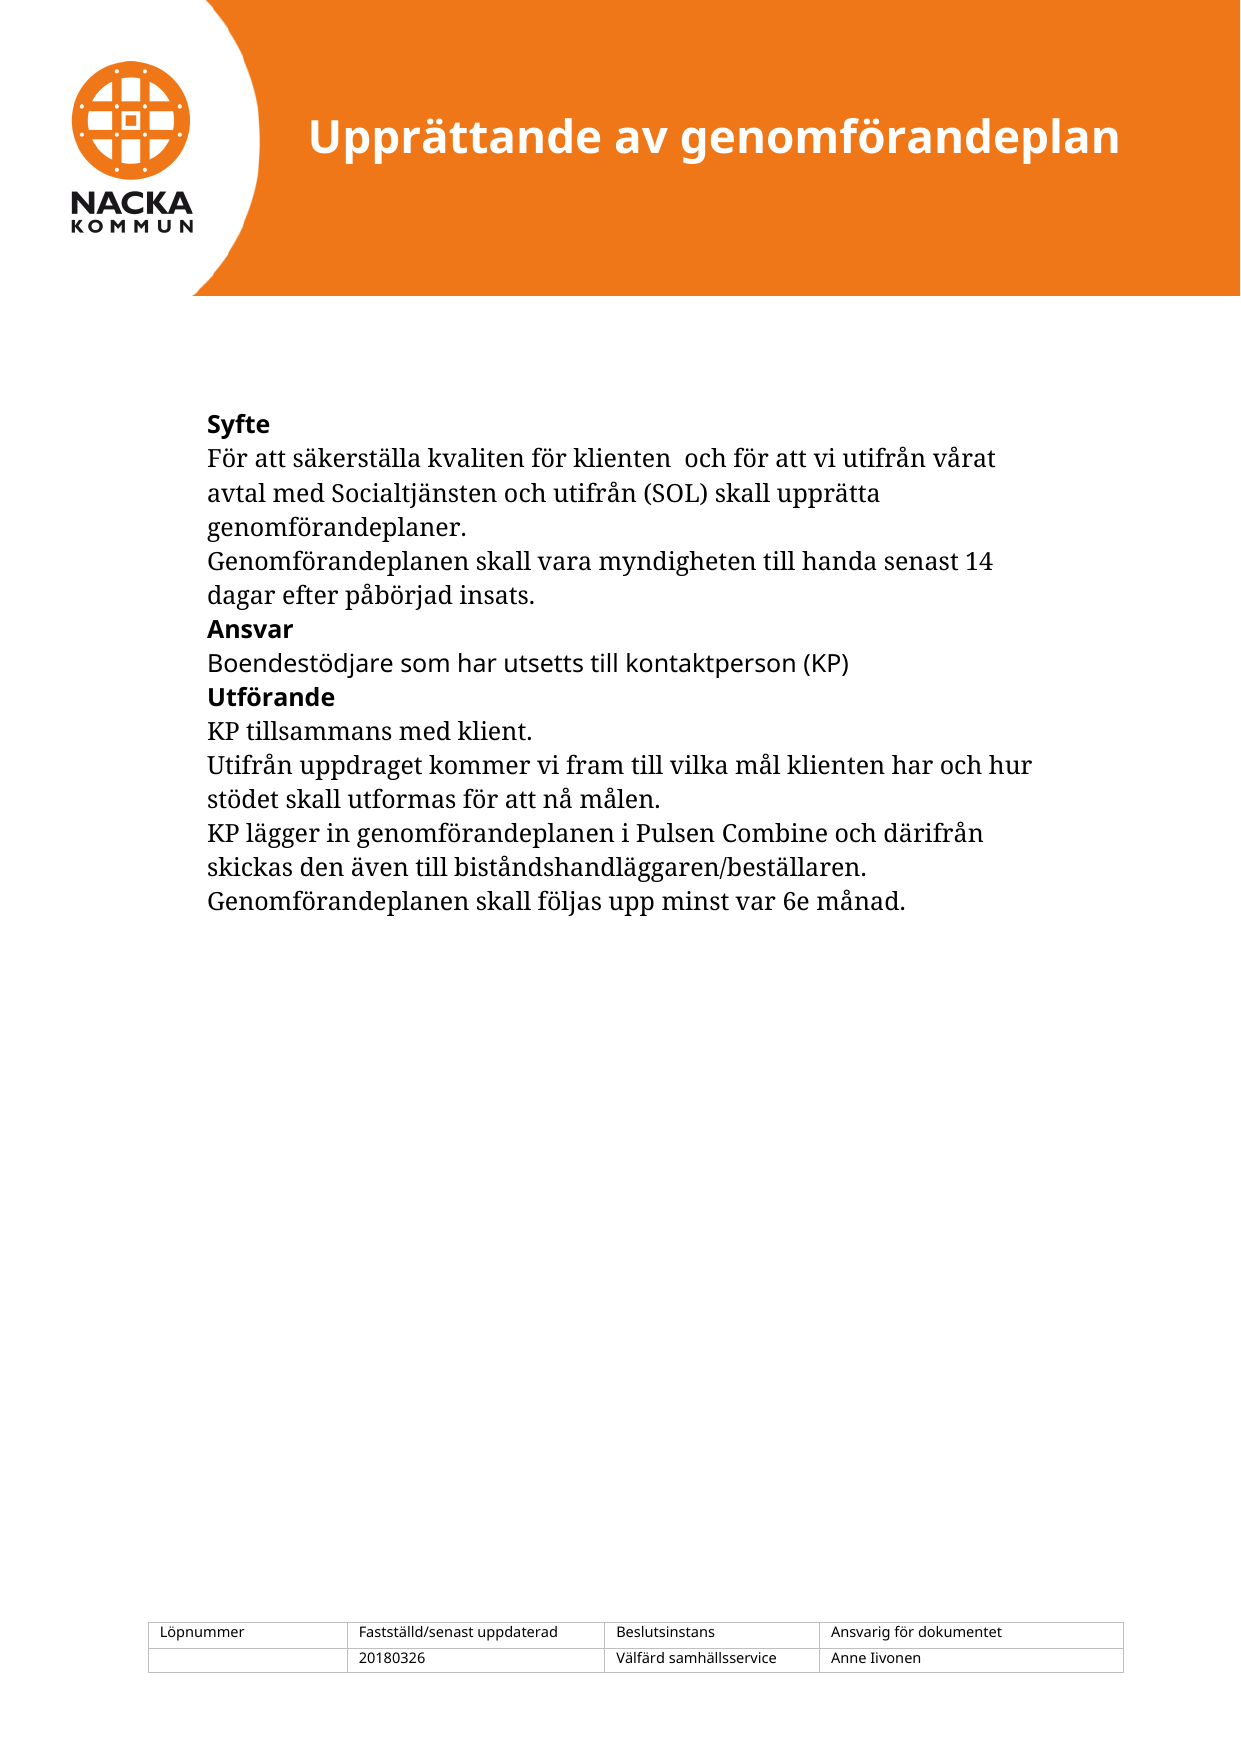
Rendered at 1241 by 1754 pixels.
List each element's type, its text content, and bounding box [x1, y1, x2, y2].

picture [0, 0, 1241, 296]
text Syfte [207, 407, 1033, 441]
text Genomförandeplanen skall följas upp minst var 6e månad. [207, 884, 1033, 918]
text Utförande [207, 679, 1033, 714]
text Ansvar [207, 611, 1033, 646]
text Genomförandeplanen skall vara myndigheten till handa senast 14 dagar efter påbörjad insats. [207, 543, 1033, 611]
text För att säkerställa kvaliten för klienten och för att vi utifrån vårat avtal med Socialtjänsten och utifrån (SOL) skall upprätta genomförandeplaner. [207, 441, 1033, 543]
text Boendestödjare som har utsetts till kontaktperson (KP) [207, 646, 1033, 679]
text KP tillsammans med klient. [207, 714, 1033, 748]
text Utifrån uppdraget kommer vi fram till vilka mål klienten har och hur stödet skall utformas för att nå målen. [207, 748, 1033, 816]
text KP lägger in genomförandeplanen i Pulsen Combine och därifrån skickas den även till biståndshandläggaren/beställaren. [207, 816, 1033, 884]
table_header Upprättande av genomförandeplan [296, 56, 1169, 211]
